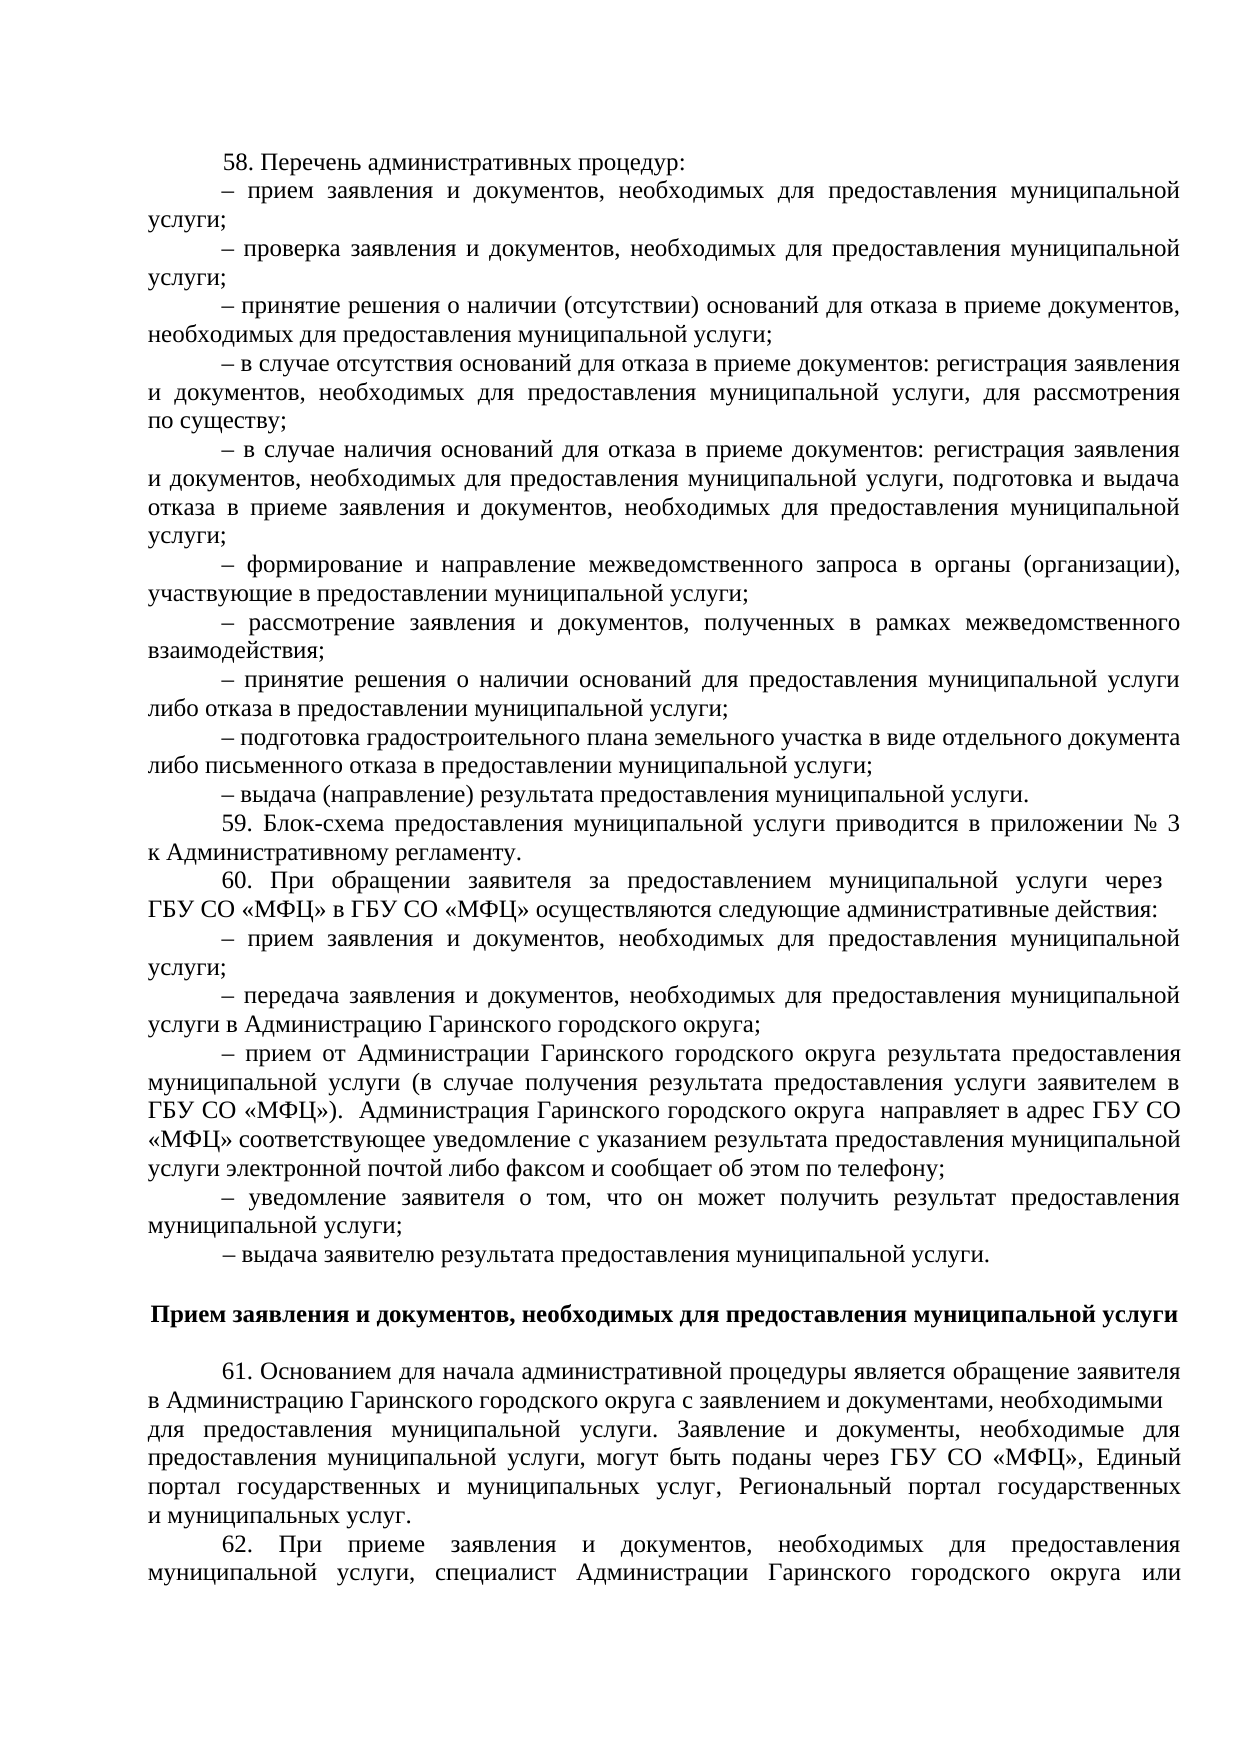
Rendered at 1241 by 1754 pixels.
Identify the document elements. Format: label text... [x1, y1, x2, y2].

text 59. Блок-схема предоставления муниципальной услуги приводится в приложении № 3 к Административному регламенту. [148, 808, 1181, 866]
text – принятие решения о наличии (отсутствии) оснований для отказа в приеме документов, необходимых для предоставления муниципальной услуги; [148, 291, 1181, 348]
text для предоставления муниципальной услуги. Заявление и документы, необходимые для предоставления муниципальной услуги, могут быть поданы через ГБУ СО «МФЦ», Единый портал государственных и муниципальных услуг, Региональный портал государственных и муниципальных услуг. [148, 1414, 1181, 1529]
text – передача заявления и документов, необходимых для предоставления муниципальной услуги в Администрацию Гаринского городского округа; [148, 981, 1181, 1038]
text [148, 1529, 1181, 1586]
text – выдача (направление) результата предоставления муниципальной услуги. [148, 779, 1181, 808]
text – уведомление заявителя о том, что он может получить результат предоставления муниципальной услуги; [148, 1182, 1181, 1239]
text – подготовка градостроительного плана земельного участка в виде отдельного документа либо письменного отказа в предоставлении муниципальной услуги; [148, 722, 1181, 779]
text 61. Основанием для начала административной процедуры является обращение заявителя в Администрацию Гаринского городского округа с заявлением и документами, необходимыми [148, 1356, 1181, 1414]
text – в случае отсутствия оснований для отказа в приеме документов: регистрация заявления и документов, необходимых для предоставления муниципальной услуги, для рассмотрения по существу; [148, 348, 1181, 434]
text – рассмотрение заявления и документов, полученных в рамках межведомственного взаимодействия; [148, 607, 1181, 664]
text – проверка заявления и документов, необходимых для предоставления муниципальной услуги; [148, 233, 1181, 291]
text – прием заявления и документов, необходимых для предоставления муниципальной услуги; [148, 923, 1181, 981]
text – выдача заявителю результата предоставления муниципальной услуги. [148, 1239, 1181, 1268]
text 58. Перечень административных процедур: [223, 147, 1181, 176]
text 60. При обращении заявителя за предоставлением муниципальной услуги через ГБУ СО «МФЦ» в ГБУ СО «МФЦ» осуществляются следующие административные действия: [148, 866, 1181, 923]
text – прием заявления и документов, необходимых для предоставления муниципальной услуги; [148, 176, 1181, 233]
text – прием от Администрации Гаринского городского округа результата предоставления муниципальной услуги (в случае получения результата предоставления услуги заявителем в ГБУ СО «МФЦ»). Администрация Гаринского городского округа направляет в адрес ГБУ СО «МФЦ» соответствующее уведомление с указанием результата предоставления муниципальной услуги электронной почтой либо факсом и сообщает об этом по телефону; [148, 1038, 1181, 1182]
text – принятие решения о наличии оснований для предоставления муниципальной услуги либо отказа в предоставлении муниципальной услуги; [148, 664, 1181, 722]
text – в случае наличия оснований для отказа в приеме документов: регистрация заявления и документов, необходимых для предоставления муниципальной услуги, подготовка и выдача отказа в приеме заявления и документов, необходимых для предоставления муниципальной услуги; [148, 434, 1181, 549]
text – формирование и направление межведомственного запроса в органы (организации), участвующие в предоставлении муниципальной услуги; [148, 549, 1181, 607]
text Прием заявления и документов, необходимых для предоставления муниципальной услуги [148, 1299, 1181, 1327]
